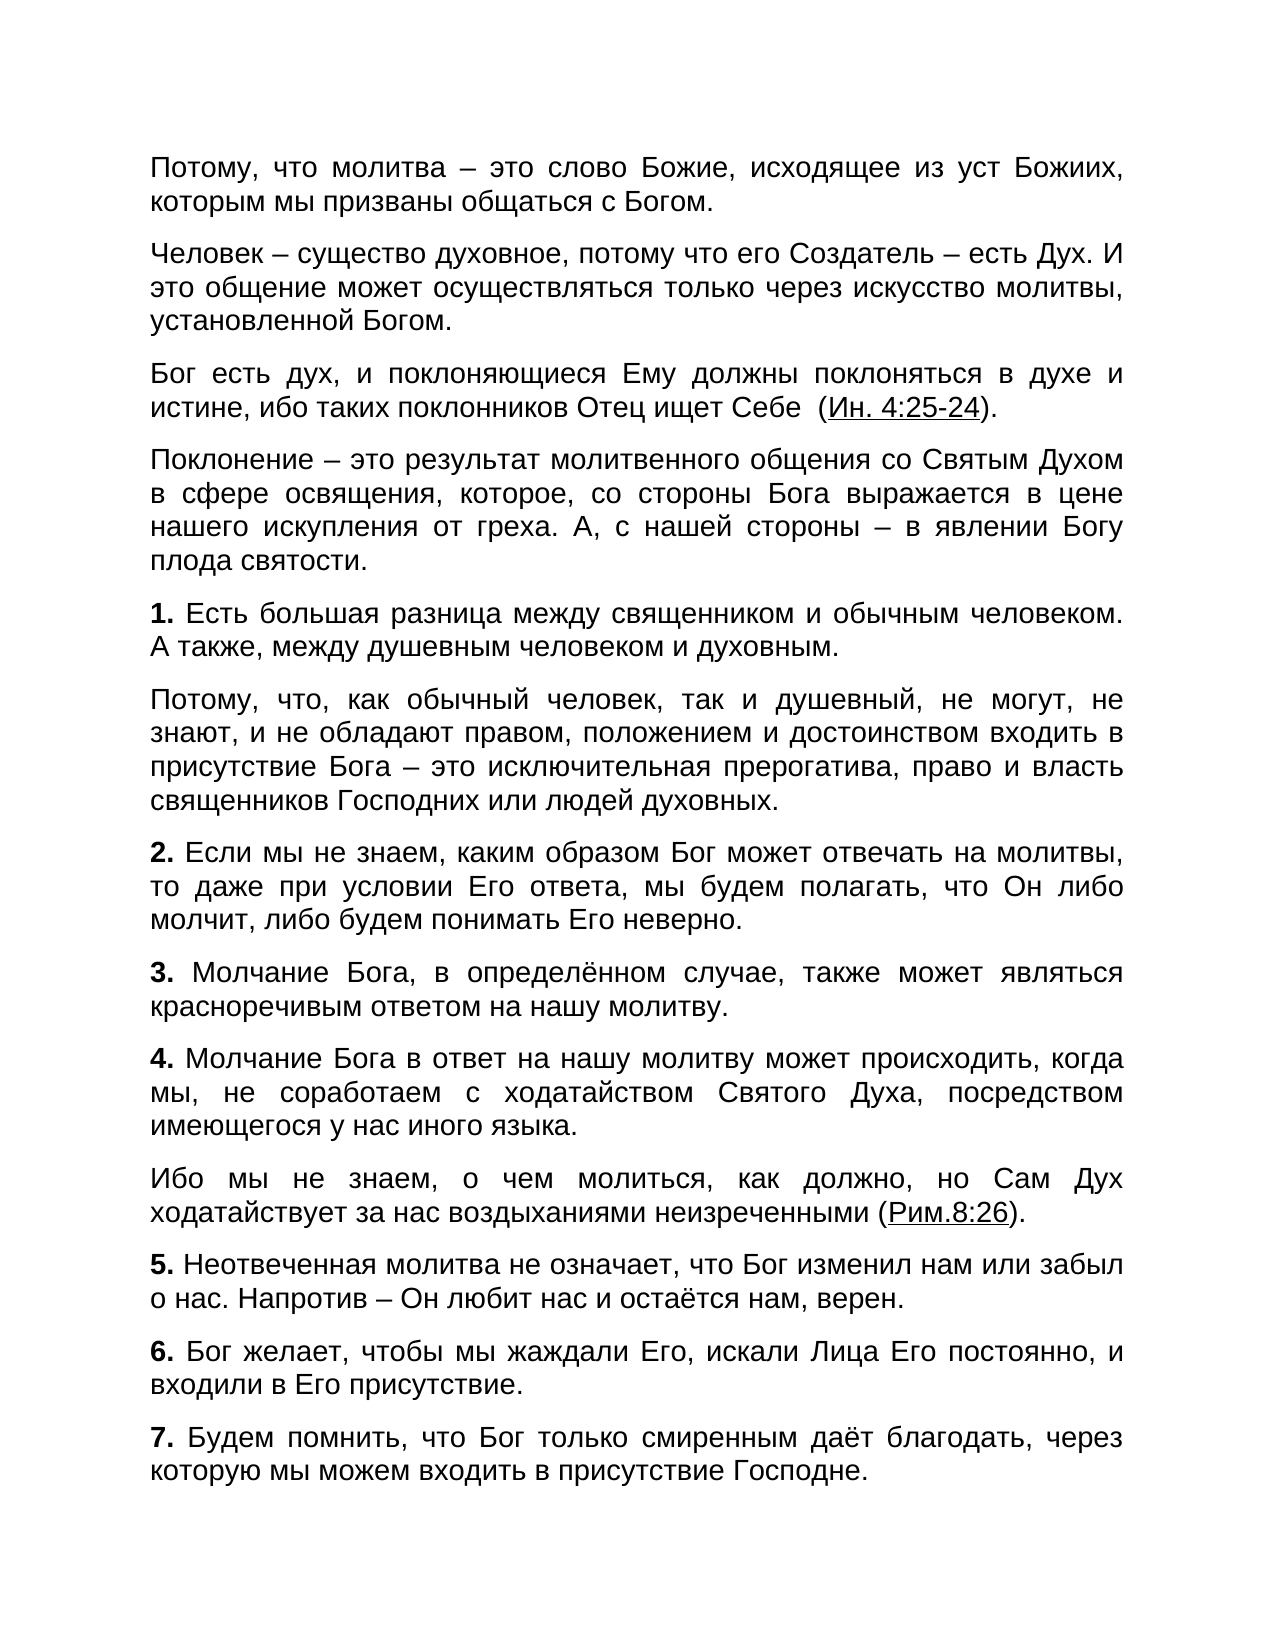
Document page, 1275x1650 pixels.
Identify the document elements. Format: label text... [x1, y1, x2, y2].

text 3. Молчание Бога, в определённом случае, также может являться красноречивым ответом на нашу молитву. [150, 955, 1125, 1022]
text 6. Бог желает, чтобы мы жаждали Его, искали Лица Его постоянно, и входили в Его присутствие. [150, 1333, 1125, 1401]
text Потому, что молитва – это слово Божие, исходящее из уст Божиих, которым мы призваны общаться с Богом. [150, 150, 1125, 217]
text Человек – существо духовное, потому что его Создатель – есть Дух. И это общение может осуществляться только через искусство молитвы, установленной Богом. [150, 236, 1125, 337]
text 1. Есть большая разница между священником и обычным человеком. А также, между душевным человеком и духовным. [150, 596, 1125, 663]
text 5. Неотвеченная молитва не означает, что Бог изменил нам или забыл о нас. Напротив – Он любит нас и остаётся нам, верен. [150, 1247, 1125, 1314]
text 2. Если мы не знаем, каким образом Бог может отвечать на молитвы, то даже при условии Его ответа, мы будем полагать, что Он либо молчит, либо будем понимать Его неверно. [150, 835, 1125, 936]
text Потому, что, как обычный человек, так и душевный, не могут, не знают, и не обладают правом, положением и достоинством входить в присутствие Бога – это исключительная прерогатива, право и власть священников Господних или людей духовных. [150, 682, 1125, 816]
text Бог есть дух, и поклоняющиеся Ему должны поклоняться в духе и истине, ибо таких поклонников Отец ищет Себе (Ин. 4:25-24). [150, 356, 1125, 423]
text 4. Молчание Бога в ответ на нашу молитву может происходить, когда мы, не соработаем с ходатайством Святого Духа, посредством имеющегося у нас иного языка. [150, 1041, 1125, 1142]
text Ибо мы не знаем, о чем молиться, как должно, но Сам Дух ходатайствует за нас воздыханиями неизреченными (Рим.8:26). [150, 1161, 1125, 1228]
text 7. Будем помнить, что Бог только смиренным даёт благодать, через которую мы можем входить в присутствие Господне. [150, 1420, 1125, 1487]
text Поклонение – это результат молитвенного общения со Святым Духом в сфере освящения, которое, со стороны Бога выражается в цене нашего искупления от греха. А, с нашей стороны – в явлении Богу плода святости. [150, 442, 1125, 576]
